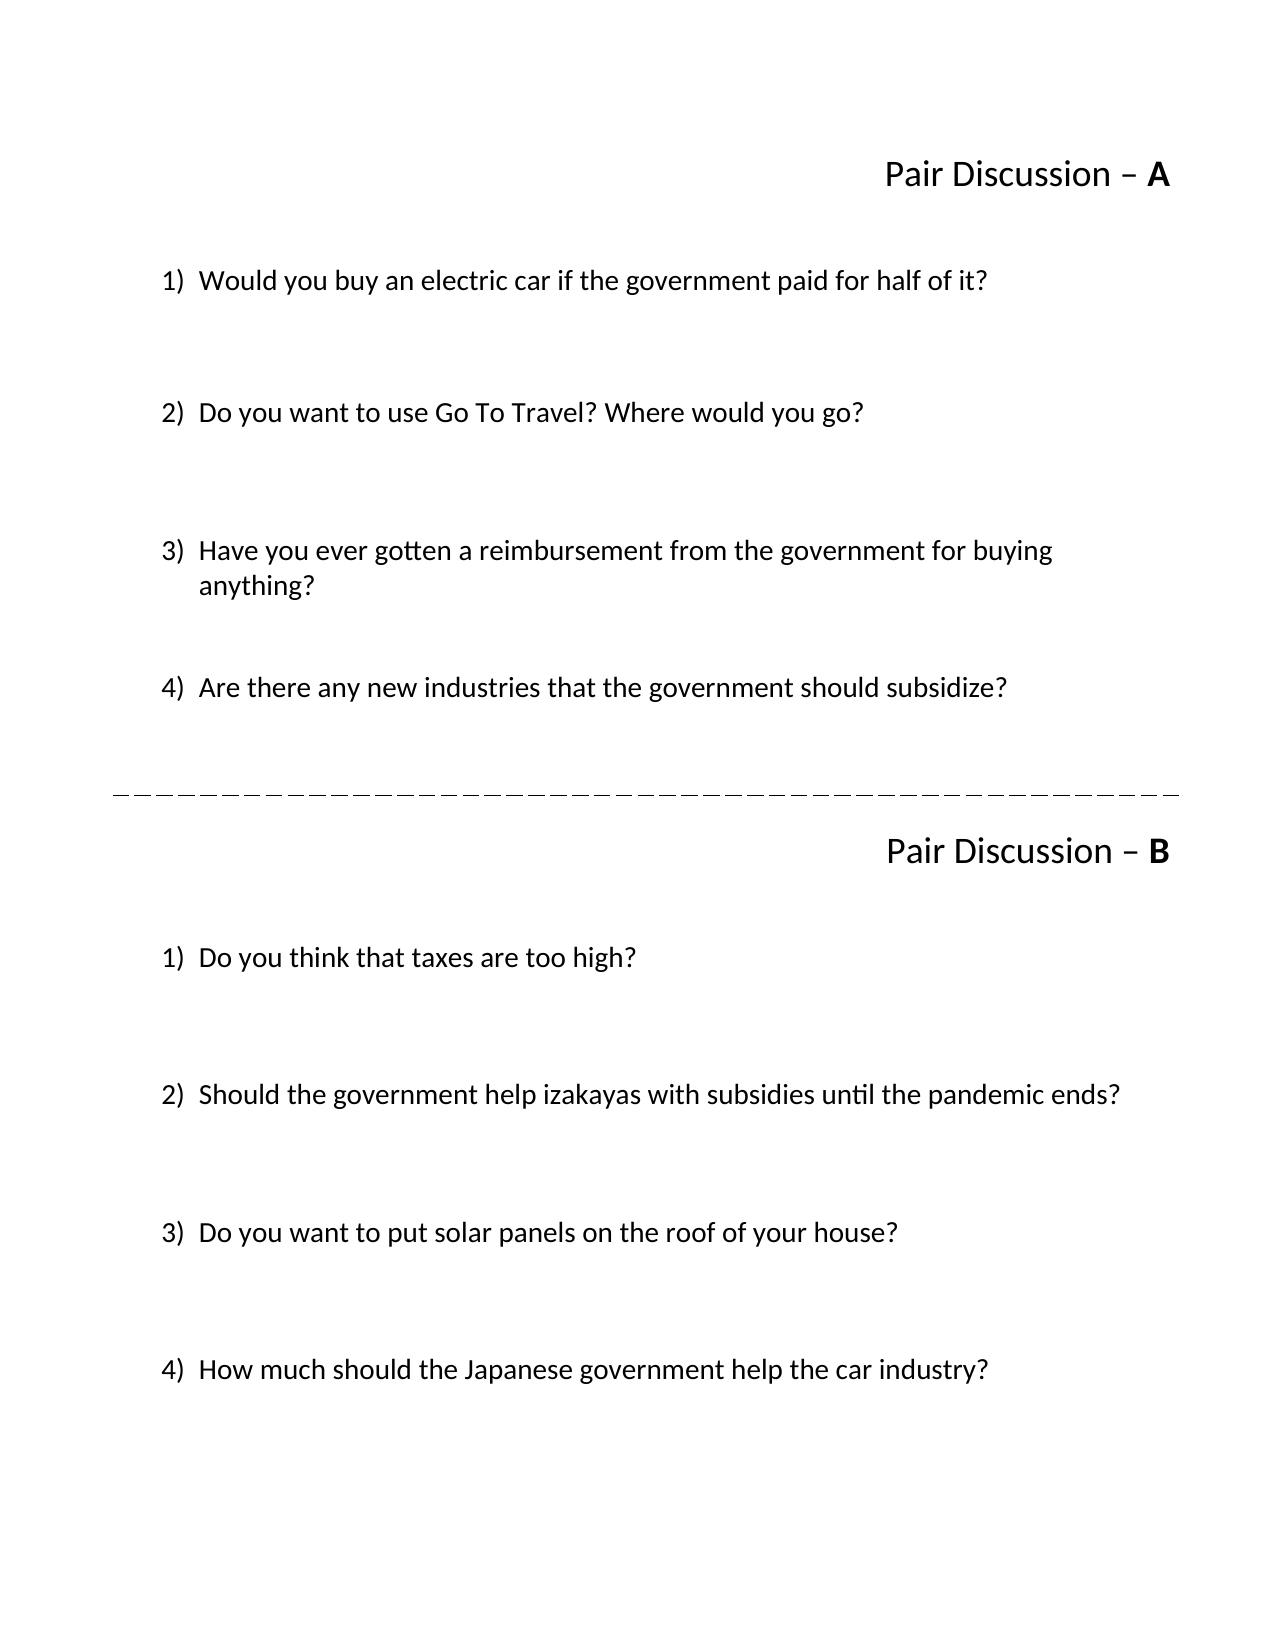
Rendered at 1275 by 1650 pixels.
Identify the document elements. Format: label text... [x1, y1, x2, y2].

table_header Pair Discussion – A Would you buy an electric car if the government paid for half of it? Do you want to use Go To Travel? Where would you go? Have you ever gotten a reimbursement from the government for buying anything? Are there any new industries that the government should subsidize? [113, 150, 1181, 795]
table_cell Pair Discussion – B Do you think that taxes are too high? Should the government help izakayas with subsidies until the pandemic ends? Do you want to put solar panels on the roof of your house? How much should the Japanese government help the car industry? [113, 795, 1181, 1441]
